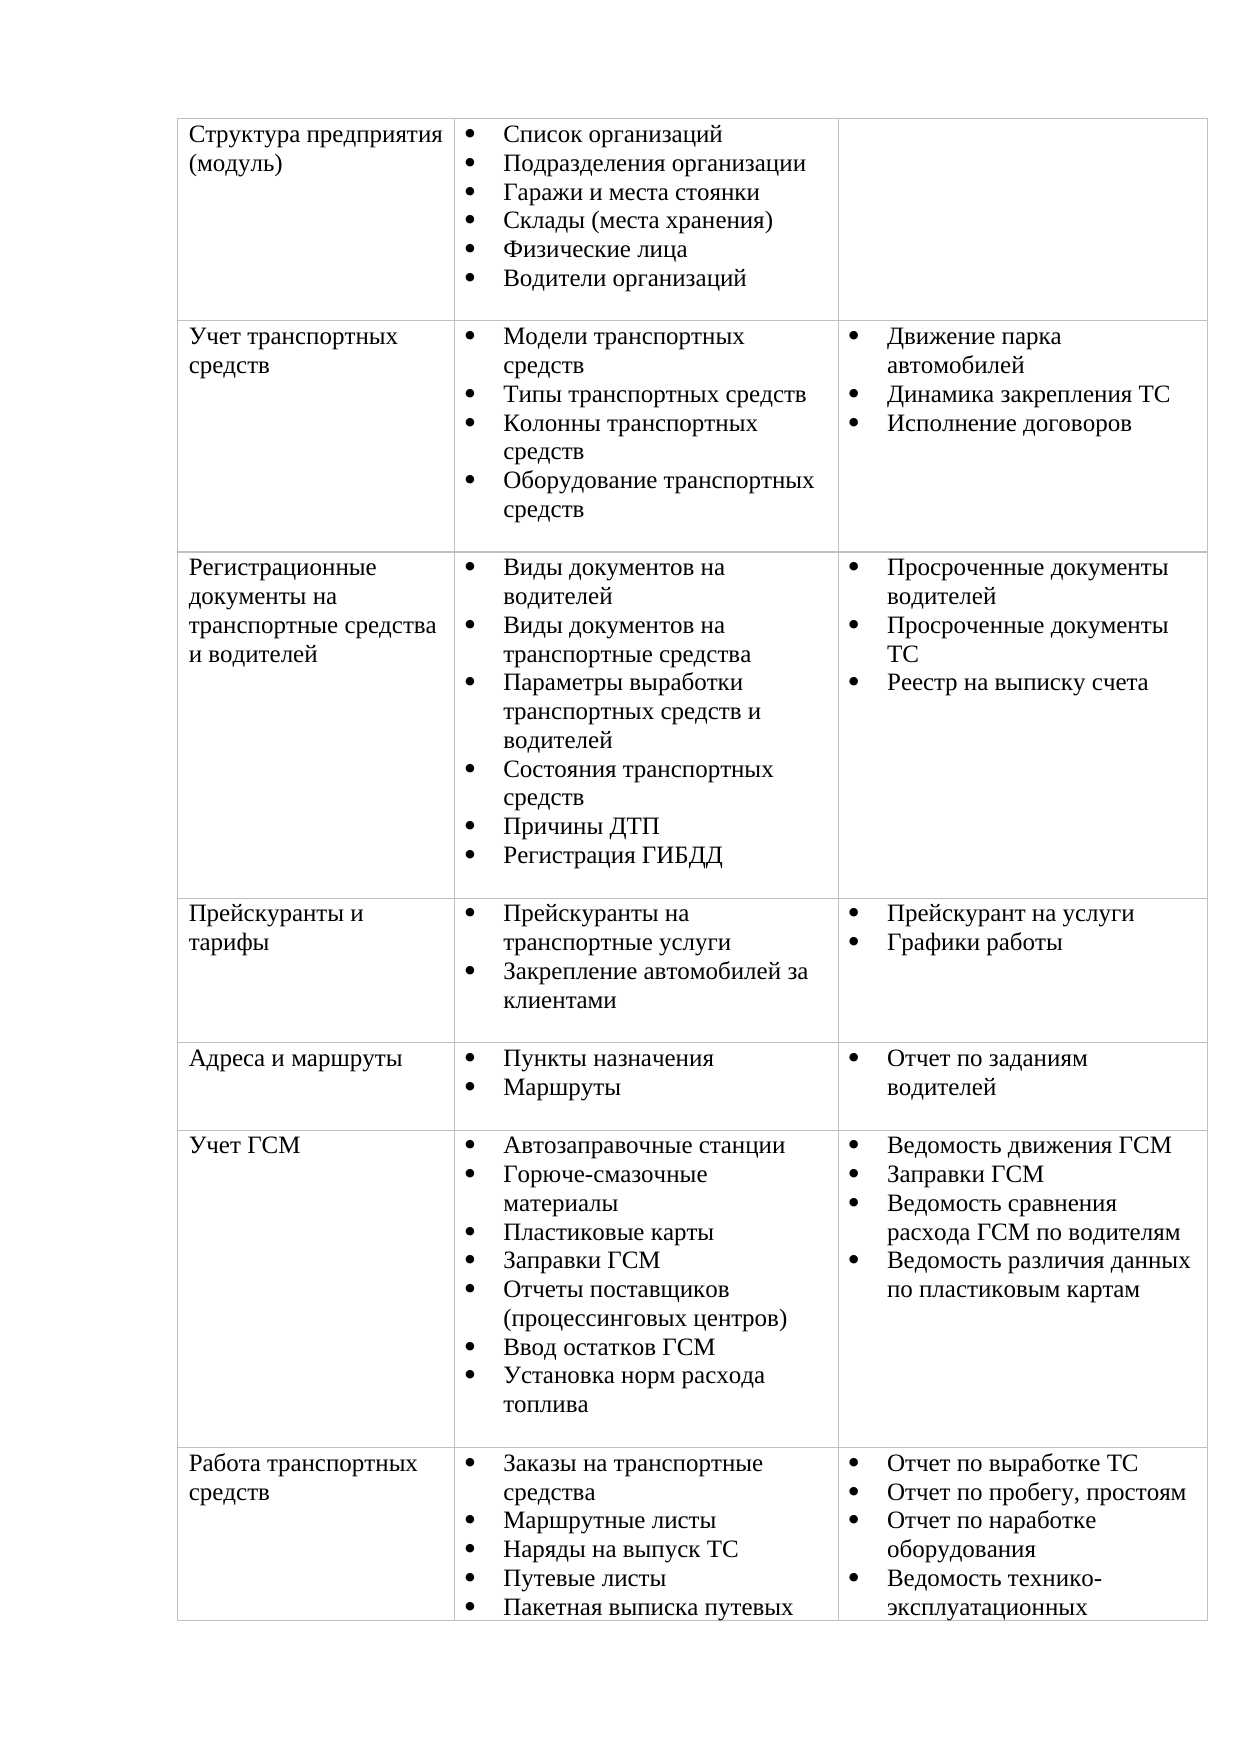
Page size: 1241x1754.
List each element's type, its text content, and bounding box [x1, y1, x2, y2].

table_cell Прейскуранты и тарифы [178, 899, 454, 1042]
table_cell Учет транспортных средств [178, 321, 454, 551]
table_cell Список организаций Подразделения организации Гаражи и места стоянки Склады (места хранения) Физические лица Водители организаций [455, 119, 838, 320]
table_cell Просроченные документы водителей Просроченные документы ТС Реестр на выписку счета [839, 553, 1207, 897]
table_cell Движение парка автомобилей Динамика закрепления ТС Исполнение договоров [839, 321, 1207, 551]
table_cell Учет ГСМ [178, 1131, 454, 1447]
table_cell Пункты назначения Маршруты [455, 1043, 838, 1129]
table_cell Модели транспортных средств Типы транспортных средств Колонны транспортных средств Оборудование транспортных средств [455, 321, 838, 551]
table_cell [839, 1448, 1207, 1620]
table_cell Прейскуранты на транспортные услуги Закрепление автомобилей за клиентами [455, 899, 838, 1042]
table_cell Автозаправочные станции Горюче-смазочные материалы Пластиковые карты Заправки ГСМ Отчеты поставщиков (процессинговых центров) Ввод остатков ГСМ Установка норм расхода топлива [455, 1131, 838, 1447]
table_cell Структура предприятия (модуль) [178, 119, 454, 320]
table_cell Прейскурант на услуги Графики работы [839, 899, 1207, 1042]
table_cell Ведомость движения ГСМ Заправки ГСМ Ведомость сравнения расхода ГСМ по водителям Ведомость различия данных по пластиковым картам [839, 1131, 1207, 1447]
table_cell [178, 1448, 454, 1620]
table_cell Адреса и маршруты [178, 1043, 454, 1129]
table_cell Виды документов на водителей Виды документов на транспортные средства Параметры выработки транспортных средств и водителей Состояния транспортных средств Причины ДТП Регистрация ГИБДД [455, 553, 838, 897]
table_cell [455, 1448, 838, 1620]
table_cell Отчет по заданиям водителей [839, 1043, 1207, 1129]
table_cell [839, 119, 1207, 320]
table_cell Регистрационные документы на транспортные средства и водителей [178, 553, 454, 897]
